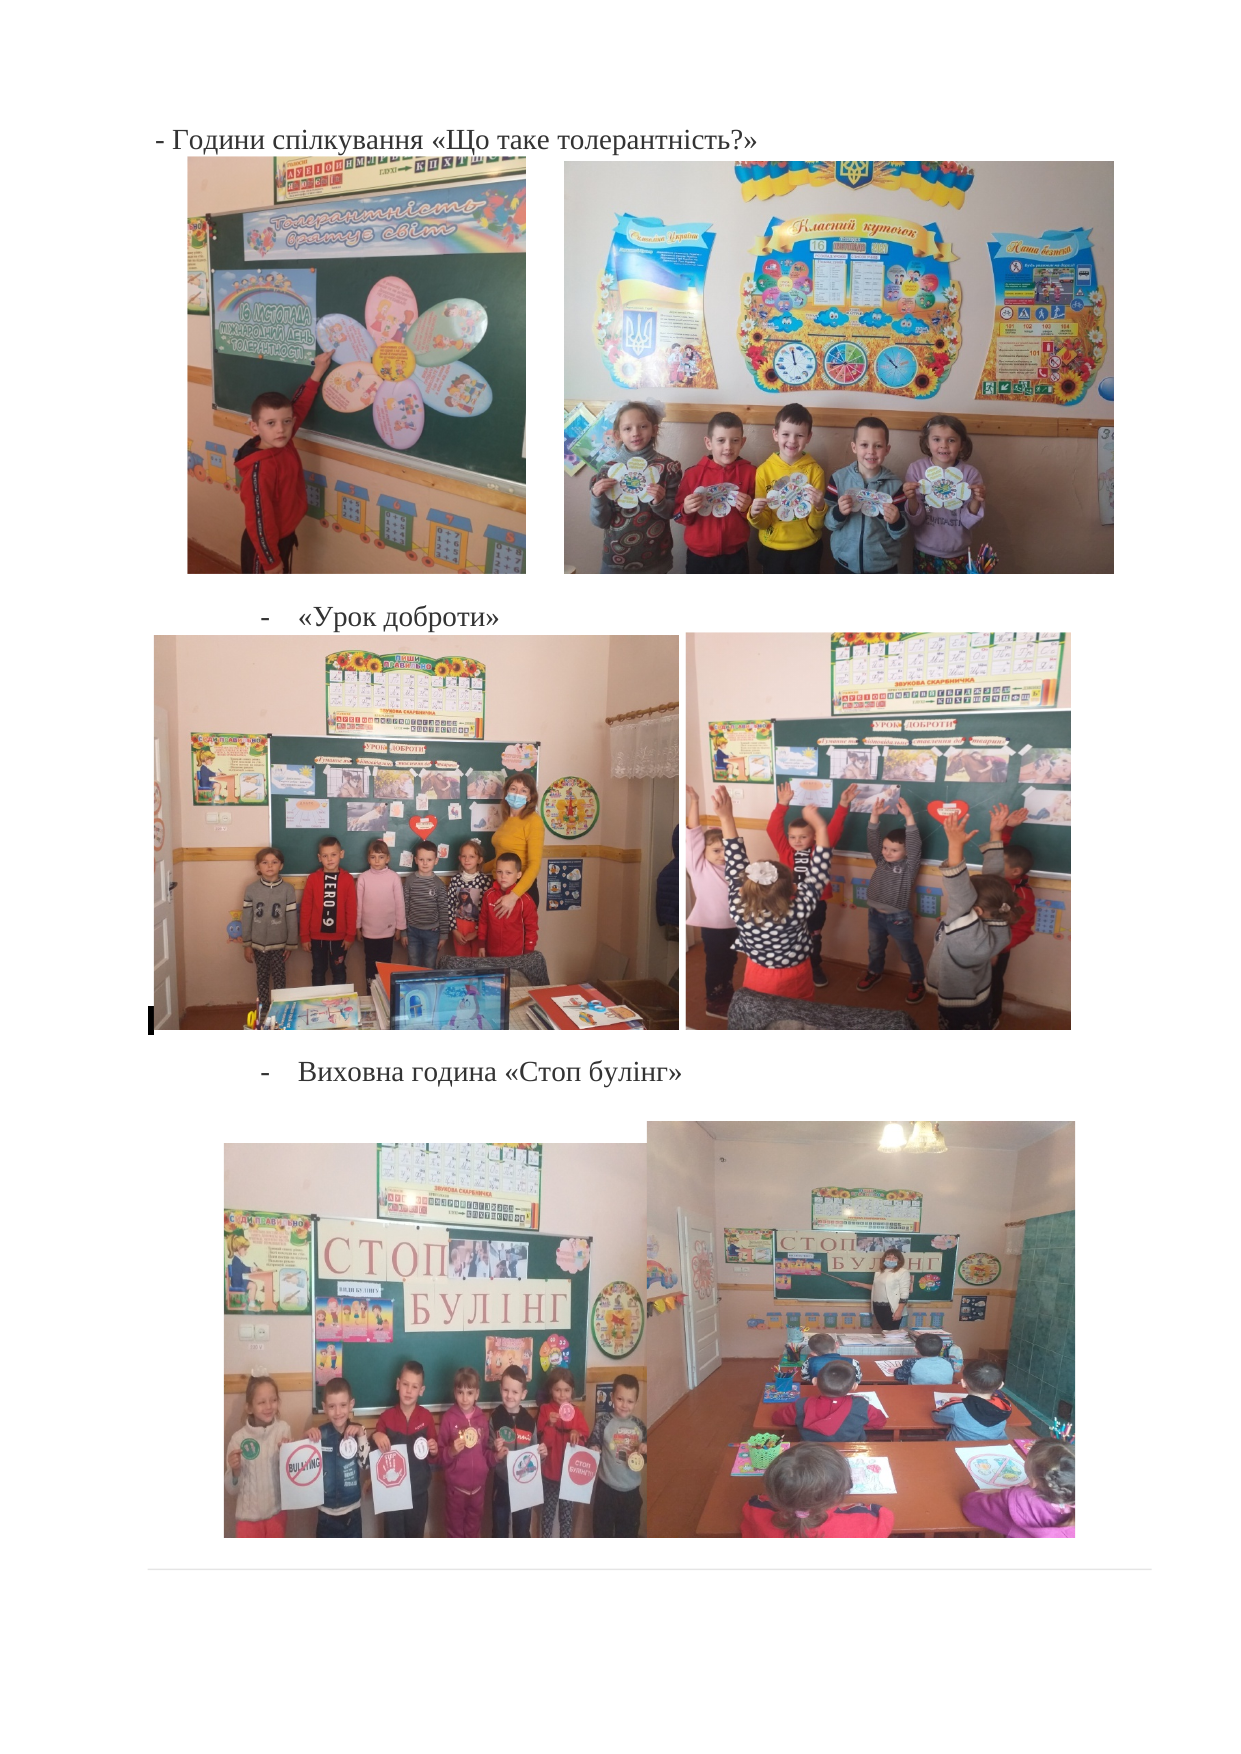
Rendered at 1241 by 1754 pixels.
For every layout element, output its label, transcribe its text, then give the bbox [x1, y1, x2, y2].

picture [188, 157, 526, 573]
picture [564, 161, 1114, 574]
list «Урок доброти» [260, 599, 1152, 632]
picture [223, 1121, 1076, 1538]
picture [686, 633, 1071, 1030]
text - Години спілкування «Що таке толерантність?» [148, 122, 1152, 156]
list Виховна година «Стоп булінг» [260, 1054, 1152, 1088]
picture [153, 635, 679, 1030]
